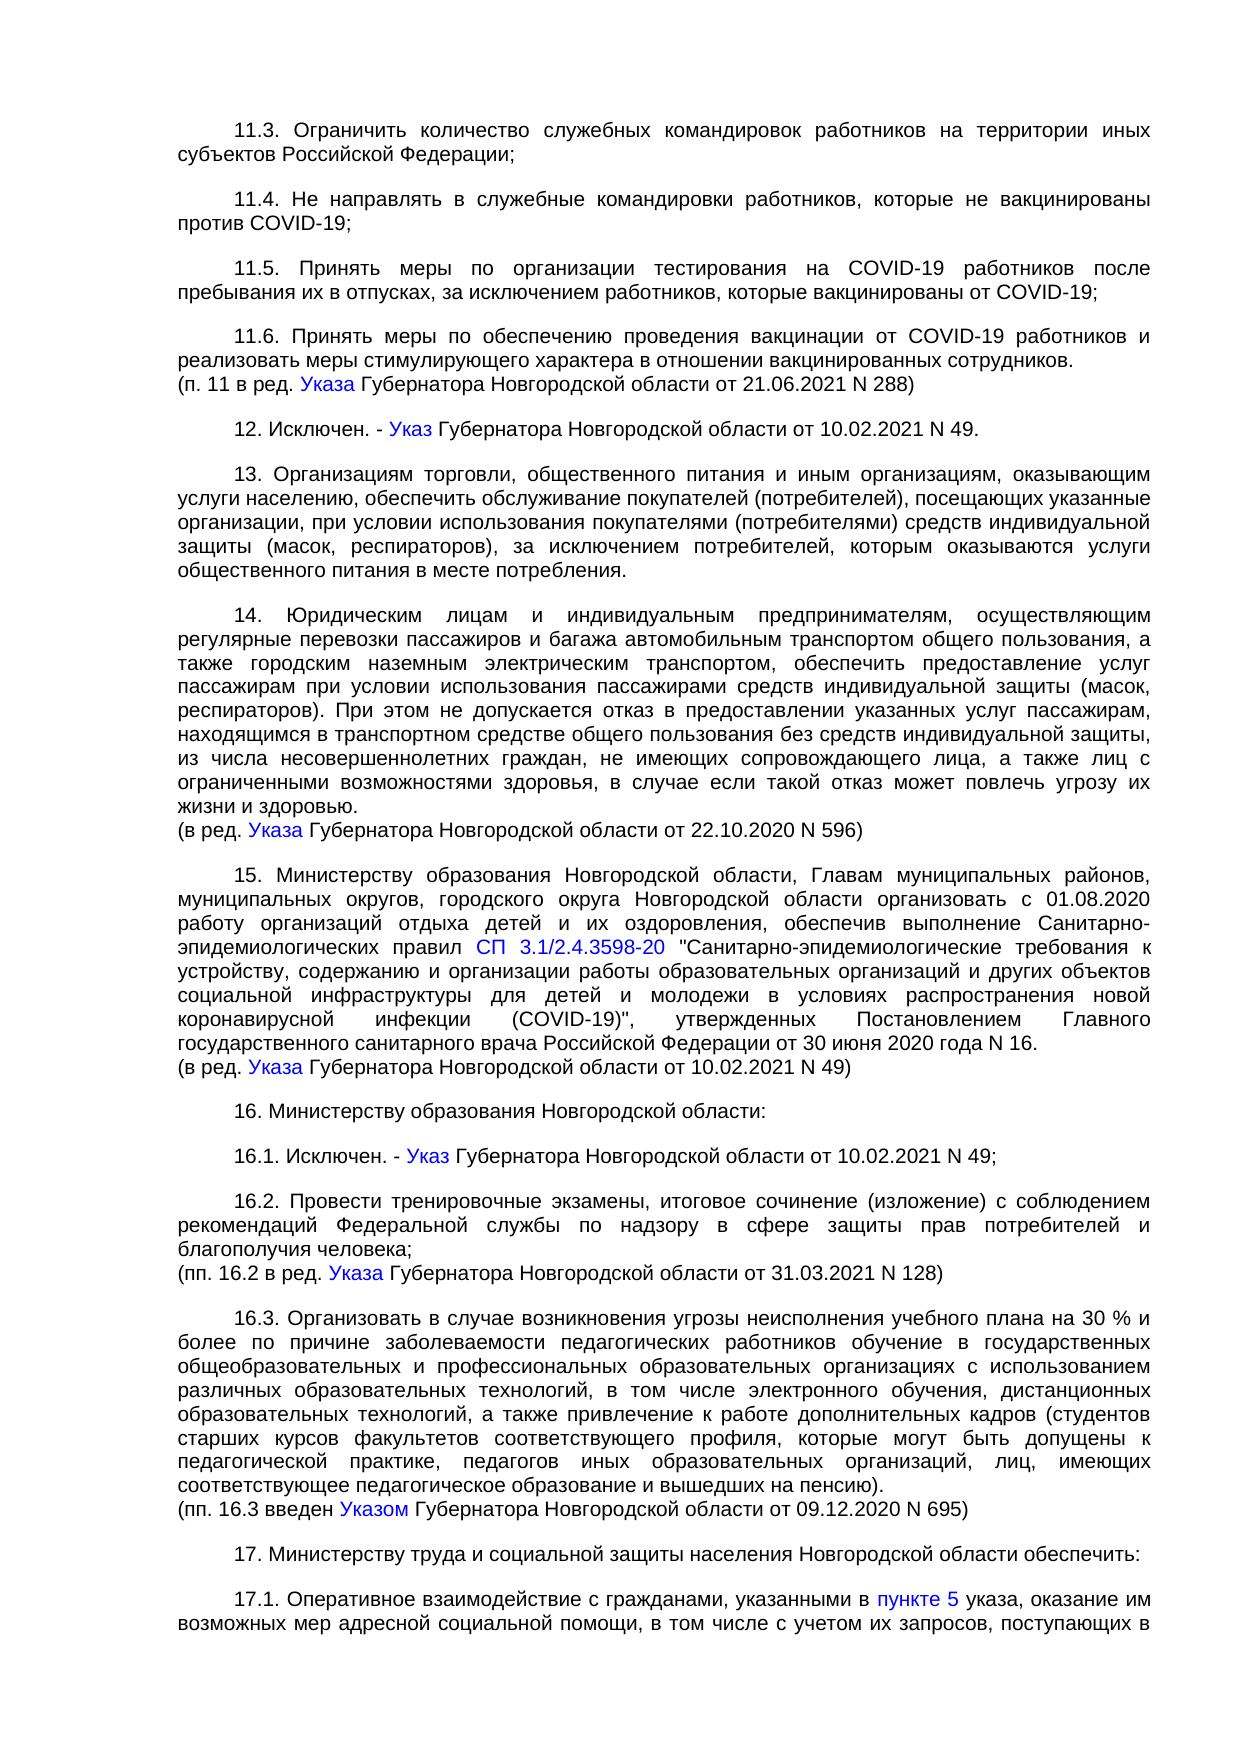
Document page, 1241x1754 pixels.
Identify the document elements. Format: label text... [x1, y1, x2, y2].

text 15. Министерству образования Новгородской области, Главам муниципальных районов, муниципальных округов, городского округа Новгородской области организовать с 01.08.2020 работу организаций отдыха детей и их оздоровления, обеспечив выполнение Санитарно-эпидемиологических правил СП 3.1/2.4.3598-20 "Санитарно-эпидемиологические требования к устройству, содержанию и организации работы образовательных организаций и других объектов социальной инфраструктуры для детей и молодежи в условиях распространения новой коронавирусной инфекции (COVID-19)", утвержденных Постановлением Главного государственного санитарного врача Российской Федерации от 30 июня 2020 года N 16. [177, 863, 1152, 1054]
text 11.5. Принять меры по организации тестирования на COVID-19 работников после пребывания их в отпусках, за исключением работников, которые вакцинированы от COVID-19; [177, 256, 1152, 303]
text 16.1. Исключен. - Указ Губернатора Новгородской области от 10.02.2021 N 49; [177, 1144, 1152, 1168]
text (пп. 16.3 введен Указом Губернатора Новгородской области от 09.12.2020 N 695) [177, 1497, 1152, 1521]
text 17. Министерству труда и социальной защиты населения Новгородской области обеспечить: [177, 1542, 1152, 1566]
text 14. Юридическим лицам и индивидуальным предпринимателям, осуществляющим регулярные перевозки пассажиров и багажа автомобильным транспортом общего пользования, а также городским наземным электрическим транспортом, обеспечить предоставление услуг пассажирам при условии использования пассажирами средств индивидуальной защиты (масок, респираторов). При этом не допускается отказ в предоставлении указанных услуг пассажирам, находящимся в транспортном средстве общего пользования без средств индивидуальной защиты, из числа несовершеннолетних граждан, не имеющих сопровождающего лица, а также лиц с ограниченными возможностями здоровья, в случае если такой отказ может повлечь угрозу их жизни и здоровью. [177, 602, 1152, 818]
text 16.2. Провести тренировочные экзамены, итоговое сочинение (изложение) с соблюдением рекомендаций Федеральной службы по надзору в сфере защиты прав потребителей и благополучия человека; [177, 1189, 1152, 1261]
text (в ред. Указа Губернатора Новгородской области от 10.02.2021 N 49) [177, 1054, 1152, 1078]
text (в ред. Указа Губернатора Новгородской области от 22.10.2020 N 596) [177, 818, 1152, 842]
text (пп. 16.2 в ред. Указа Губернатора Новгородской области от 31.03.2021 N 128) [177, 1261, 1152, 1285]
text 16. Министерству образования Новгородской области: [177, 1099, 1152, 1123]
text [177, 1587, 1152, 1635]
text 12. Исключен. - Указ Губернатора Новгородской области от 10.02.2021 N 49. [177, 417, 1152, 441]
text 11.3. Ограничить количество служебных командировок работников на территории иных субъектов Российской Федерации; [177, 118, 1152, 166]
text (п. 11 в ред. Указа Губернатора Новгородской области от 21.06.2021 N 288) [177, 372, 1152, 396]
text 13. Организациям торговли, общественного питания и иным организациям, оказывающим услуги населению, обеспечить обслуживание покупателей (потребителей), посещающих указанные организации, при условии использования покупателями (потребителями) средств индивидуальной защиты (масок, респираторов), за исключением потребителей, которым оказываются услуги общественного питания в месте потребления. [177, 462, 1152, 582]
text 11.6. Принять меры по обеспечению проведения вакцинации от COVID-19 работников и реализовать меры стимулирующего характера в отношении вакцинированных сотрудников. [177, 324, 1152, 372]
text 11.4. Не направлять в служебные командировки работников, которые не вакцинированы против COVID-19; [177, 187, 1152, 235]
text 16.3. Организовать в случае возникновения угрозы неисполнения учебного плана на 30 % и более по причине заболеваемости педагогических работников обучение в государственных общеобразовательных и профессиональных образовательных организациях с использованием различных образовательных технологий, в том числе электронного обучения, дистанционных образовательных технологий, а также привлечение к работе дополнительных кадров (студентов старших курсов факультетов соответствующего профиля, которые могут быть допущены к педагогической практике, педагогов иных образовательных организаций, лиц, имеющих соответствующее педагогическое образование и вышедших на пенсию). [177, 1306, 1152, 1497]
